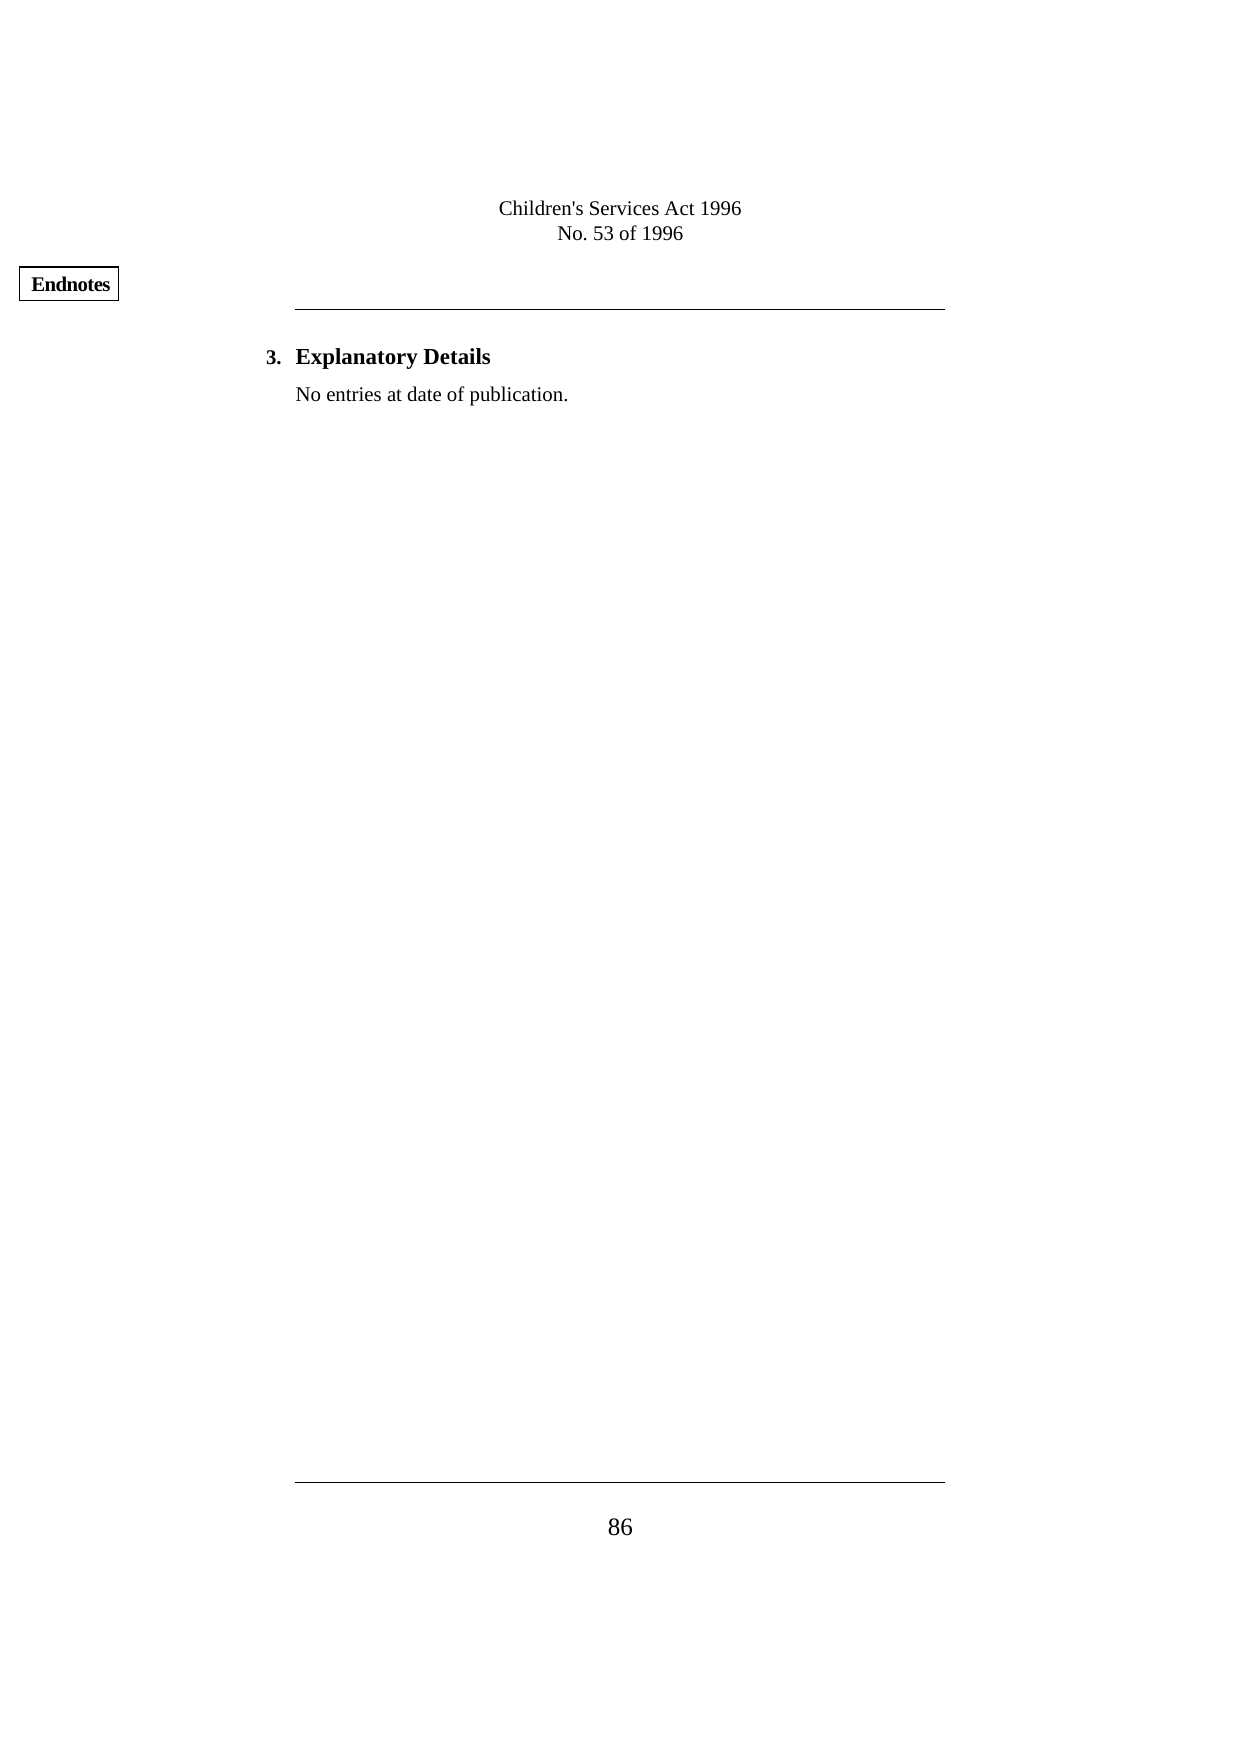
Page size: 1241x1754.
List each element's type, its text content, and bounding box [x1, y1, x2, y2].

text No entries at date of publication. [295, 382, 945, 406]
text Endnotes [29, 269, 118, 298]
subtitle Explanatory Details [266, 343, 945, 369]
